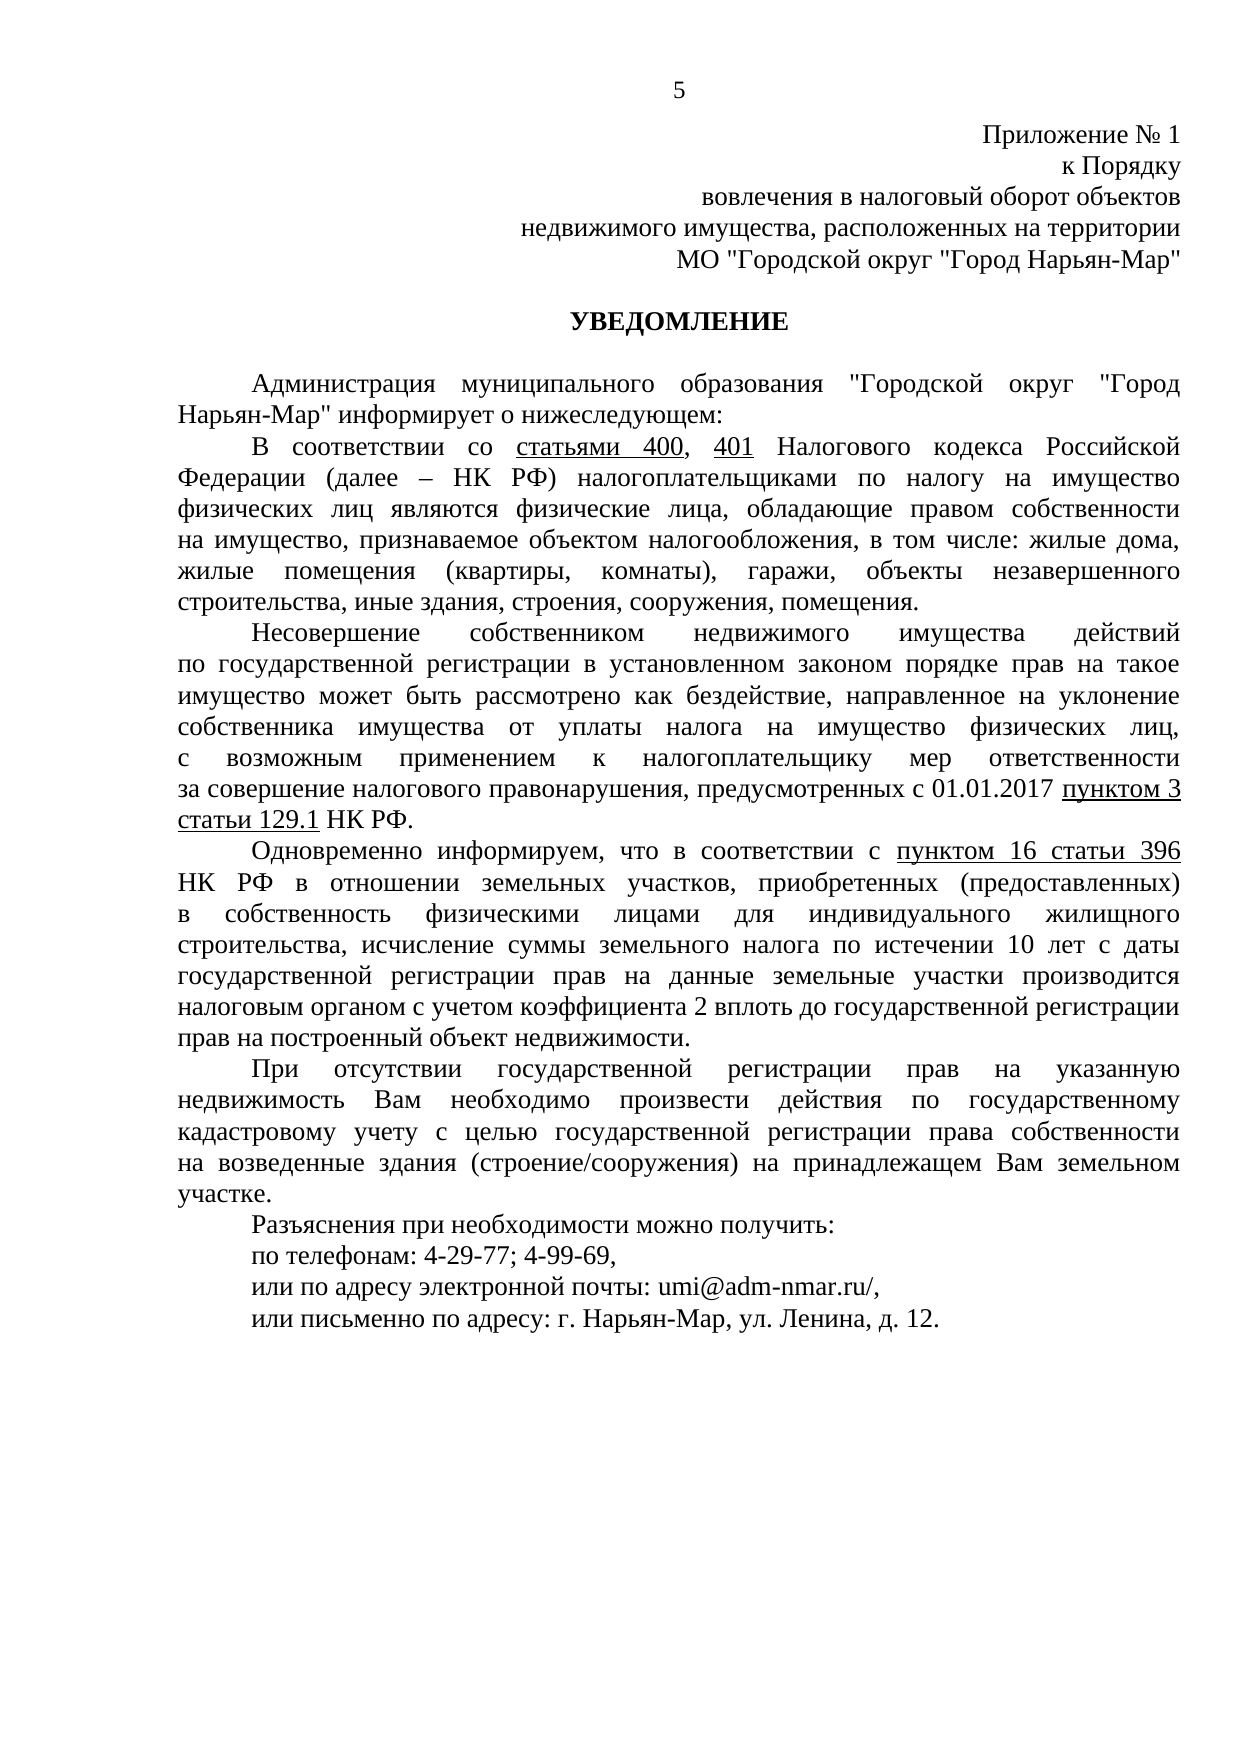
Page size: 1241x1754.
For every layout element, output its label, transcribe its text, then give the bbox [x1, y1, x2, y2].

text Приложение № 1 [177, 118, 1181, 149]
text Одновременно информируем, что в соответствии с пунктом 16 статьи 396 НК РФ в отношении земельных участков, приобретенных (предоставленных) в собственность физическими лицами для индивидуального жилищного строительства, исчисление суммы земельного налога по истечении 10 лет с даты государственной регистрации прав на данные земельные участки производится налоговым органом с учетом коэффициента 2 вплоть до государственной регистрации прав на построенный объект недвижимости. [177, 834, 1181, 1052]
text или письменно по адресу: г. Нарьян-Мар, ул. Ленина, д. 12. [177, 1302, 1181, 1333]
text или по адресу электронной почты: umi@adm-nmar.ru/, [177, 1271, 1181, 1302]
text В соответствии со статьями 400, 401 Налогового кодекса Российской Федерации (далее – НК РФ) налогоплательщиками по налогу на имущество физических лиц являются физические лица, обладающие правом собственности на имущество, признаваемое объектом налогообложения, в том числе: жилые дома, жилые помещения (квартиры, комнаты), гаражи, объекты незавершенного строительства, иные здания, строения, сооружения, помещения. [177, 429, 1181, 616]
text Администрация муниципального образования "Городской округ "Город Нарьян-Мар" информирует о нижеследующем: [177, 367, 1181, 429]
text по телефонам: 4-29-77; 4-99-69, [177, 1239, 1181, 1271]
text МО "Городской округ "Город Нарьян-Мар" [177, 243, 1181, 274]
text вовлечения в налоговый оборот объектов [177, 180, 1181, 212]
text к Порядку [177, 149, 1181, 180]
text При отсутствии государственной регистрации прав на указанную недвижимость Вам необходимо произвести действия по государственному кадастровому учету с целью государственной регистрации права собственности на возведенные здания (строение/сооружения) на принадлежащем Вам земельном участке. [177, 1052, 1181, 1208]
text Несовершение собственником недвижимого имущества действий по государственной регистрации в установленном законом порядке прав на такое имущество может быть рассмотрено как бездействие, направленное на уклонение собственника имущества от уплаты налога на имущество физических лиц, с возможным применением к налогоплательщику мер ответственности за совершение налогового правонарушения, предусмотренных с 01.01.2017 пунктом 3 статьи 129.1 НК РФ. [177, 616, 1181, 834]
text УВЕДОМЛЕНИЕ [177, 305, 1181, 336]
text недвижимого имущества, расположенных на территории [177, 212, 1181, 243]
text Разъяснения при необходимости можно получить: [177, 1208, 1181, 1239]
